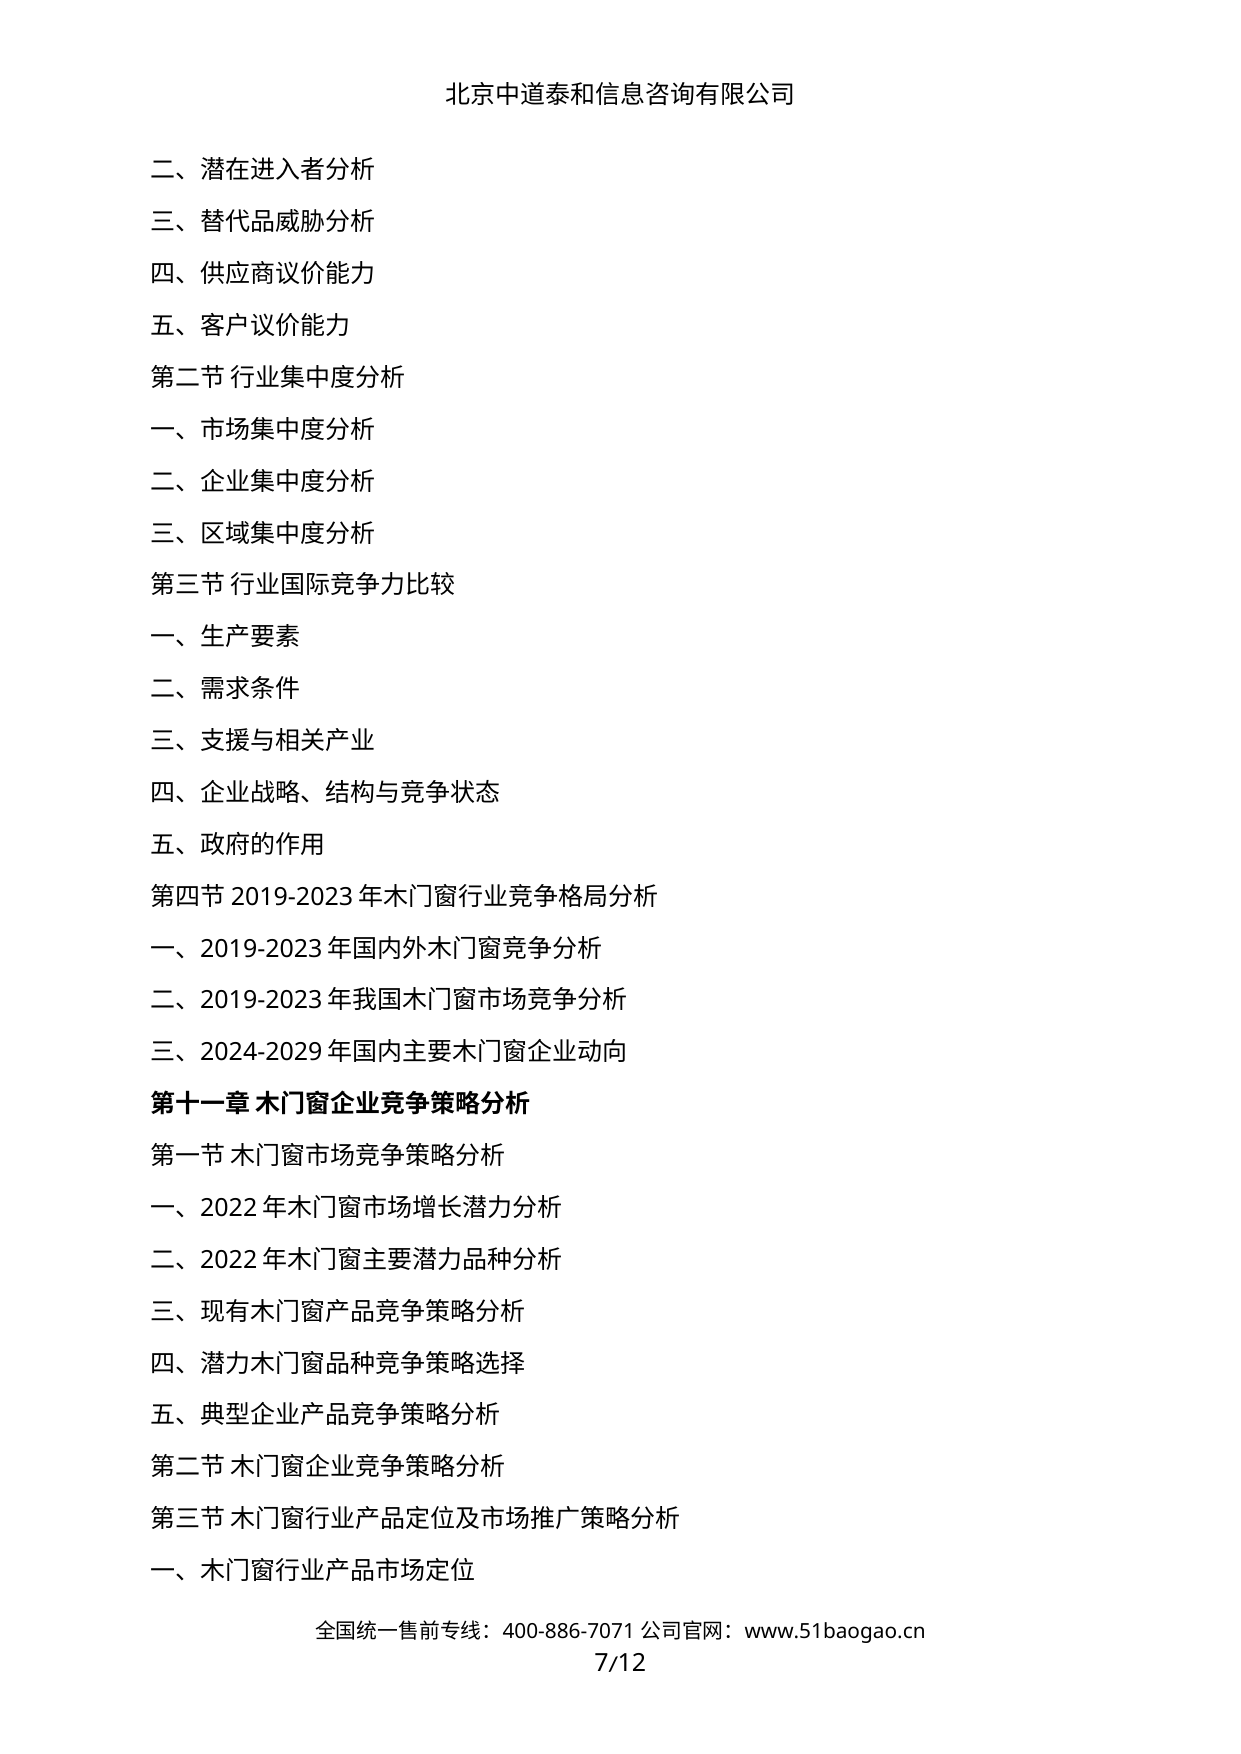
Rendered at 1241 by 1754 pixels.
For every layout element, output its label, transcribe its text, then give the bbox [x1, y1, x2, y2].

text 四、企业战略、结构与竞争状态 [150, 772, 1090, 809]
text 一、市场集中度分析 [150, 409, 1090, 446]
text 一、2022年木门窗市场增长潜力分析 [150, 1187, 1090, 1224]
text 二、需求条件 [150, 669, 1090, 705]
text 二、企业集中度分析 [150, 461, 1090, 497]
text 三、区域集中度分析 [150, 513, 1090, 549]
text 第四节 2019-2023年木门窗行业竞争格局分析 [150, 876, 1090, 912]
text 四、供应商议价能力 [150, 254, 1090, 290]
text 五、客户议价能力 [150, 306, 1090, 342]
text 第二节 行业集中度分析 [150, 357, 1090, 394]
text 二、潜在进入者分析 [150, 150, 1090, 186]
text 二、2022年木门窗主要潜力品种分析 [150, 1239, 1090, 1276]
text 第一节 木门窗市场竞争策略分析 [150, 1136, 1090, 1172]
text 五、政府的作用 [150, 824, 1090, 861]
text 一、木门窗行业产品市场定位 [150, 1551, 1090, 1587]
text 三、替代品威胁分析 [150, 202, 1090, 238]
text 三、现有木门窗产品竞争策略分析 [150, 1291, 1090, 1327]
text 一、2019-2023年国内外木门窗竞争分析 [150, 928, 1090, 964]
text 四、潜力木门窗品种竞争策略选择 [150, 1343, 1090, 1379]
text 三、2024-2029年国内主要木门窗企业动向 [150, 1032, 1090, 1068]
text 第三节 木门窗行业产品定位及市场推广策略分析 [150, 1499, 1090, 1535]
text 第二节 木门窗企业竞争策略分析 [150, 1447, 1090, 1483]
text 第三节 行业国际竞争力比较 [150, 565, 1090, 601]
text 三、支援与相关产业 [150, 721, 1090, 757]
text 一、生产要素 [150, 617, 1090, 653]
text 二、2019-2023年我国木门窗市场竞争分析 [150, 980, 1090, 1016]
text 第十一章 木门窗企业竞争策略分析 [150, 1084, 1090, 1120]
text 五、典型企业产品竞争策略分析 [150, 1395, 1090, 1431]
